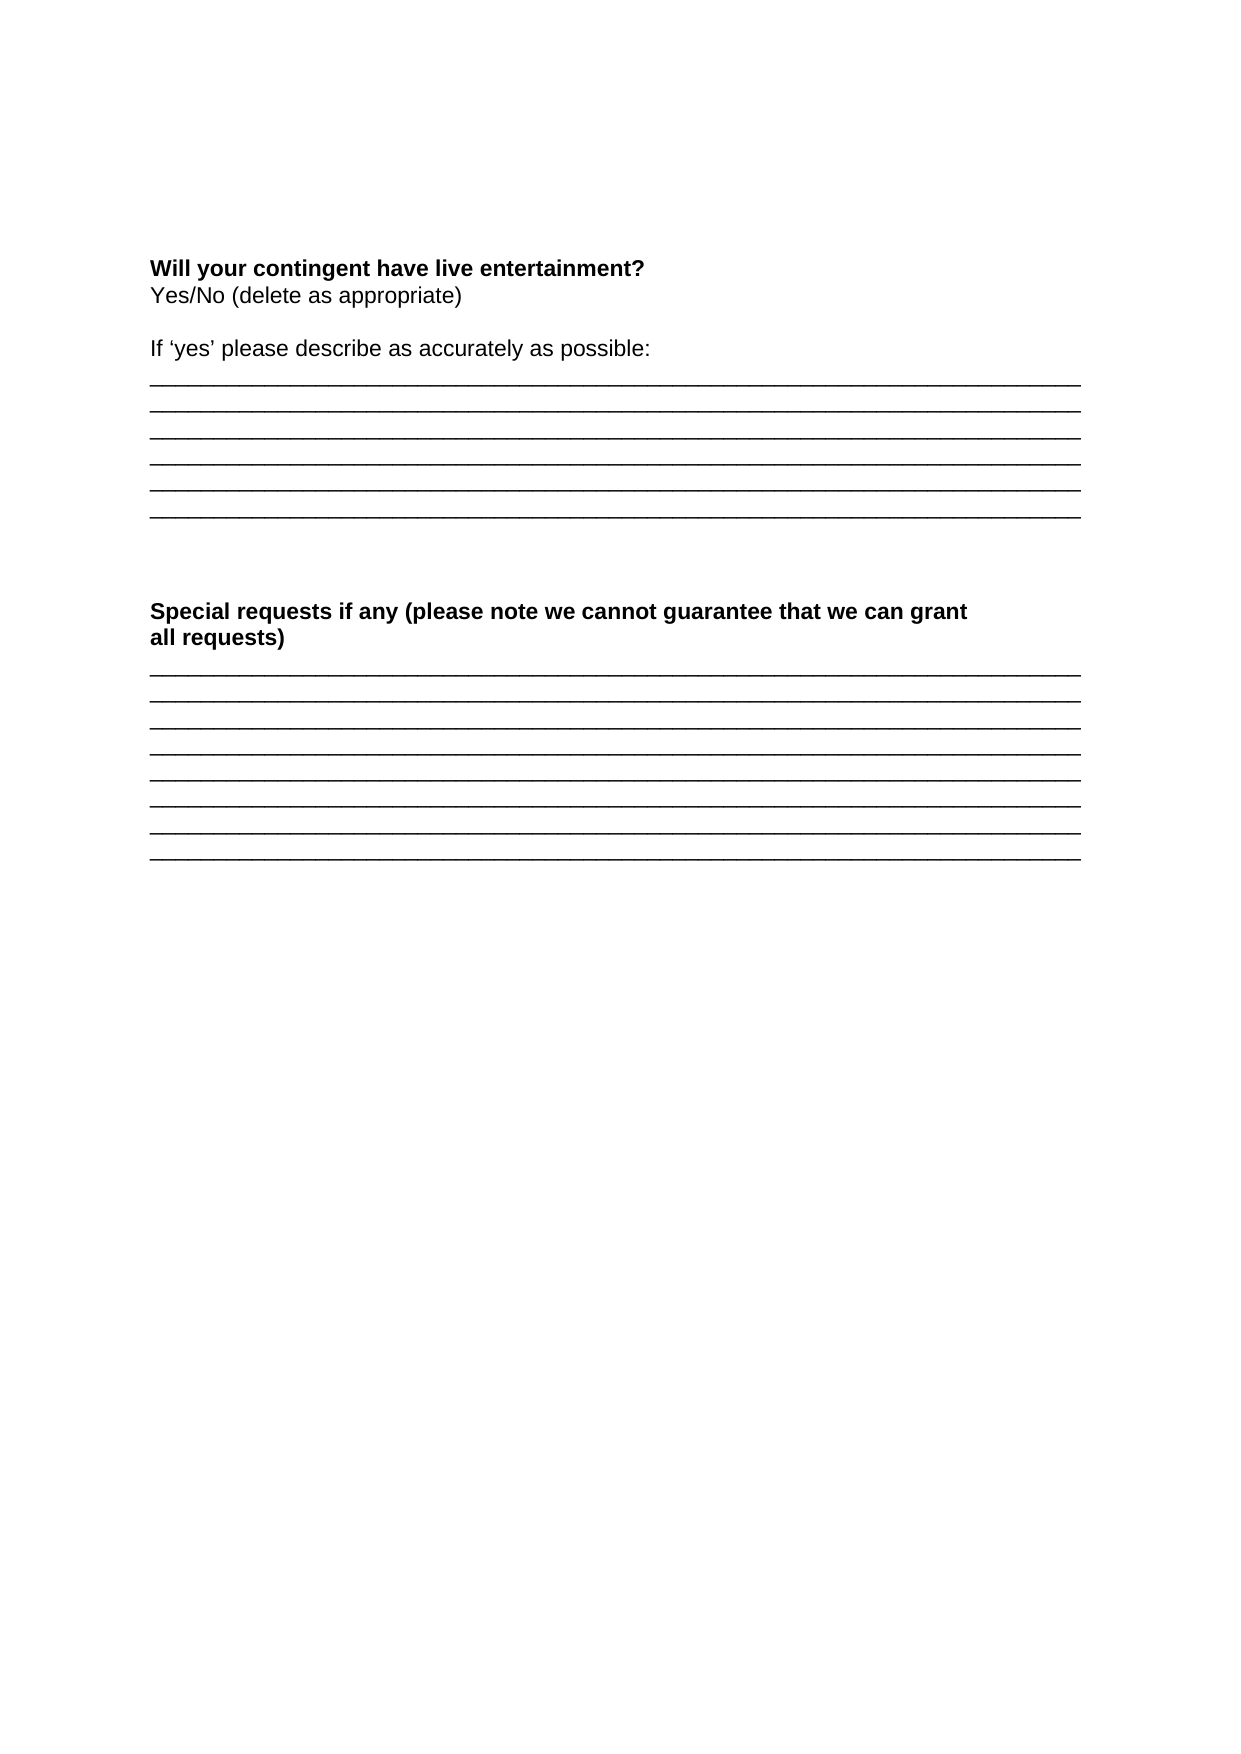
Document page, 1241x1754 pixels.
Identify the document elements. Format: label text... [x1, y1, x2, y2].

text Yes/No (delete as appropriate) [150, 282, 1090, 308]
text ____________________________________________________________________________________________________________________________________________________________________________________________________________________________________________________________________________________________________ [150, 413, 1090, 519]
text ________________________________________________________________________________________________________________________________________________________________________________________________________________________________________________________________________________________________________________________________________________________________________________________________________________________________________________________________________________________________________________________________________________________________________________________________________ [150, 651, 1090, 862]
text Special requests if any (please note we cannot guarantee that we can grant [150, 598, 1090, 624]
text If ‘yes’ please describe as accurately as possible: __________________________________________________________________________________________________________________________________________________ [150, 334, 1090, 413]
text Will your contingent have live entertainment? [150, 255, 1090, 282]
text all requests) [150, 624, 1090, 651]
